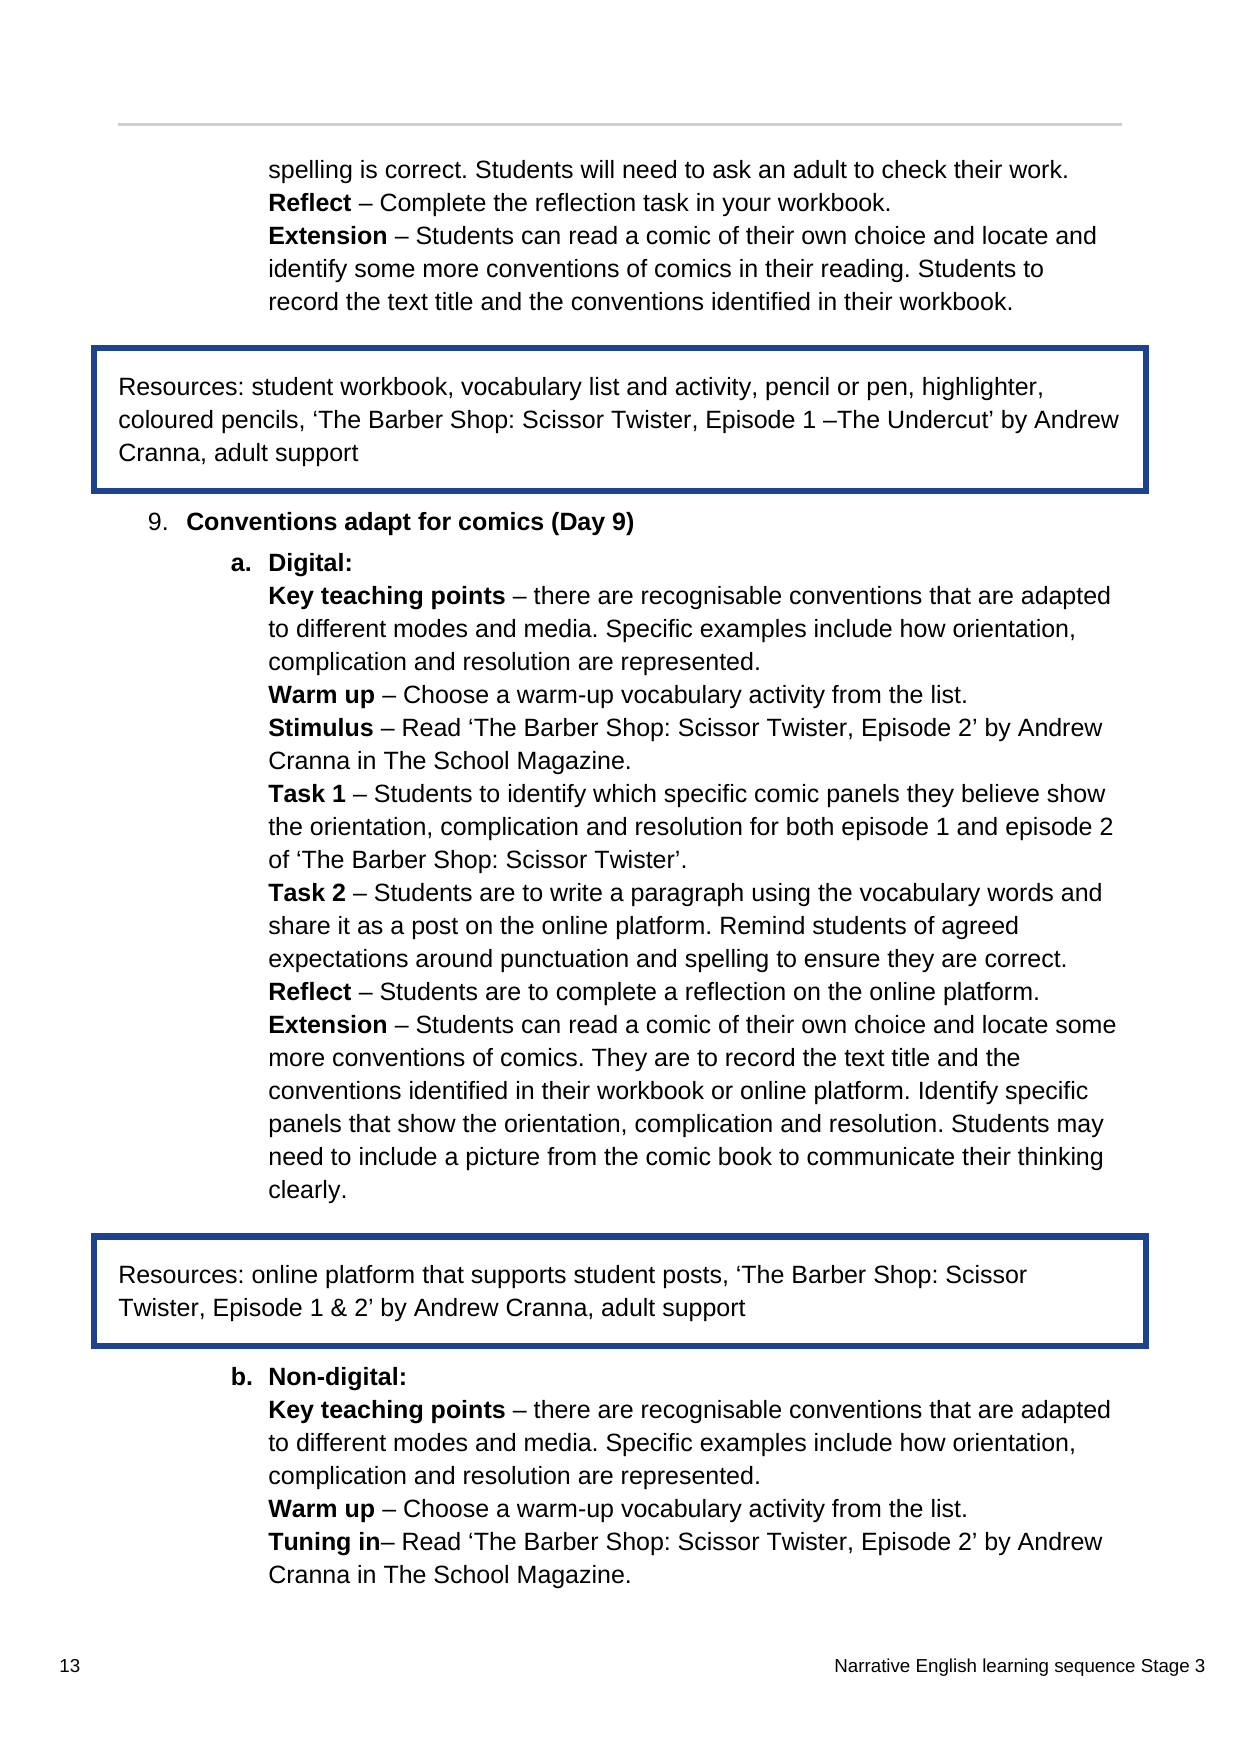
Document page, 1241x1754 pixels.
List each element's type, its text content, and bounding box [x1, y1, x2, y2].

list Conventions adapt for comics (Day 9) [148, 506, 1122, 535]
list Digital: Key teaching points – there are recognisable conventions that are adapted to different modes and media. Specific examples include how orientation, complication and resolution are represented. Warm up – Choose a warm-up vocabulary activity from the list. Stimulus – Read ‘The Barber Shop: Scissor Twister, Episode 2’ by Andrew Cranna in The School Magazine. Task 1 – Students to identify which specific comic panels they believe show the orientation, complication and resolution for both episode 1 and episode 2 of ‘The Barber Shop: Scissor Twister’. Task 2 – Students are to write a paragraph using the vocabulary words and share it as a post on the online platform. Remind students of agreed expectations around punctuation and spelling to ensure they are correct. Reflect – Students are to complete a reflection on the online platform. Extension – Students can read a comic of their own choice and locate some more conventions of comics. They are to record the text title and the conventions identified in their workbook or online platform. Identify specific panels that show the orientation, complication and resolution. Students may need to include a picture from the comic book to communicate their thinking clearly. [231, 548, 1122, 1204]
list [231, 155, 1122, 316]
text Resources: online platform that supports student posts, ‘The Barber Shop: Scissor Twister, Episode 1 & 2’ by Andrew Cranna, adult support [97, 1240, 1143, 1343]
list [231, 1362, 1122, 1589]
text Resources: student workbook, vocabulary list and activity, pencil or pen, highlighter, coloured pencils, ‘The Barber Shop: Scissor Twister, Episode 1 –The Undercut’ by Andrew Cranna, adult support [97, 351, 1143, 488]
